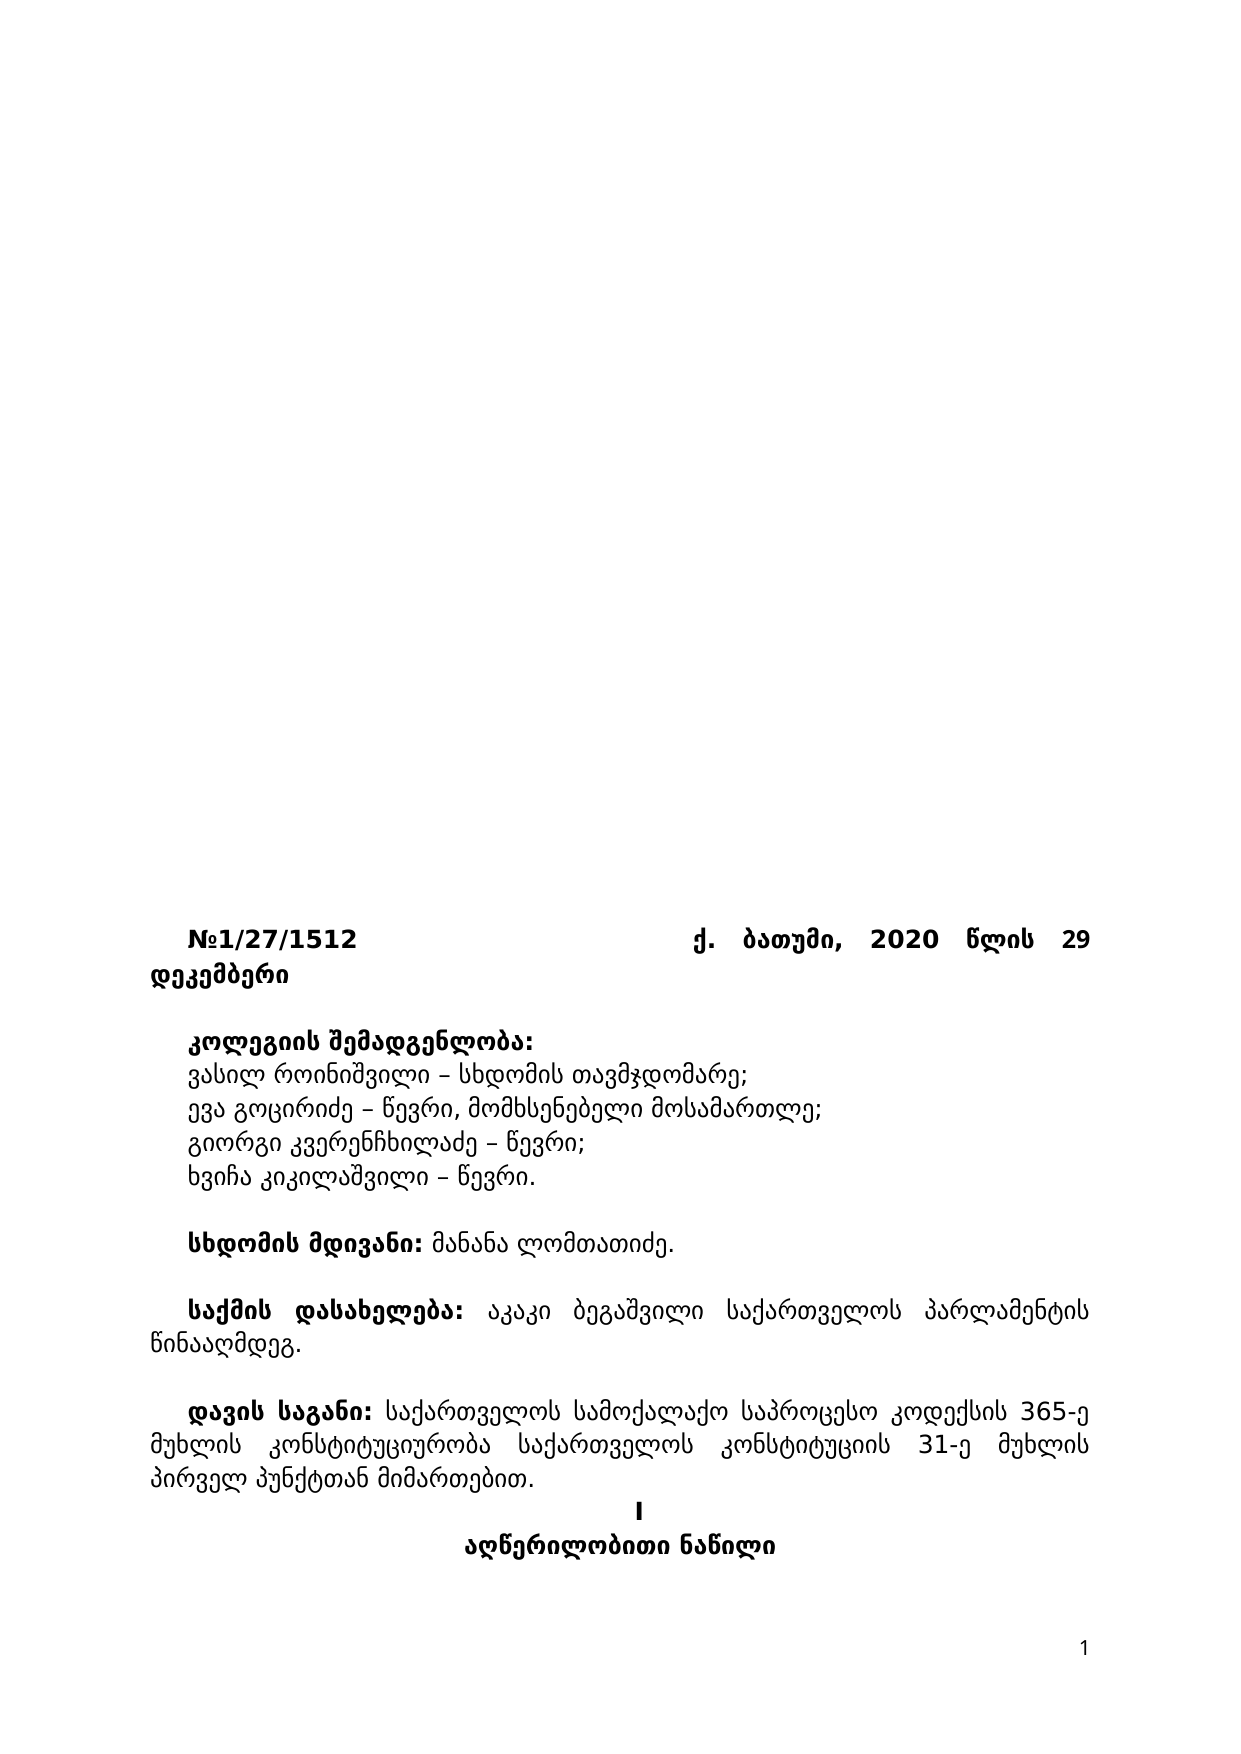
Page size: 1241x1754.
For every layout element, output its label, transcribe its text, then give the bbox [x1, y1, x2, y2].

text დავის საგანი: საქართველოს სამოქალაქო საპროცესო კოდექსის 365-ე მუხლის კონსტიტუციურობა საქართველოს კონსტიტუციის 31-ე მუხლის პირველ პუნქტთან მიმართებით. [150, 1397, 1090, 1493]
text გიორგი კვერენჩხილაძე – წევრი; [150, 1128, 1090, 1157]
text ევა გოცირიძე – წევრი, მომხსენებელი მოსამართლე; [150, 1094, 1090, 1123]
subtitle I აღწერილობითი ნაწილი [150, 1497, 1090, 1560]
text №1/27/1512 ქ. ბათუმი, 2020 წლის 29 დეკემბერი [150, 921, 1090, 989]
text ვასილ როინიშვილი – სხდომის თავმჯდომარე; [150, 1061, 1090, 1090]
text ხვიჩა კიკილაშვილი – წევრი. [150, 1162, 1090, 1191]
text საქმის დასახელება: აკაკი ბეგაშვილი საქართველოს პარლამენტის წინააღმდეგ. [150, 1296, 1090, 1359]
text კოლეგიის შემადგენლობა: [150, 1027, 1090, 1056]
text სხდომის მდივანი: მანანა ლომთათიძე. [150, 1229, 1090, 1258]
